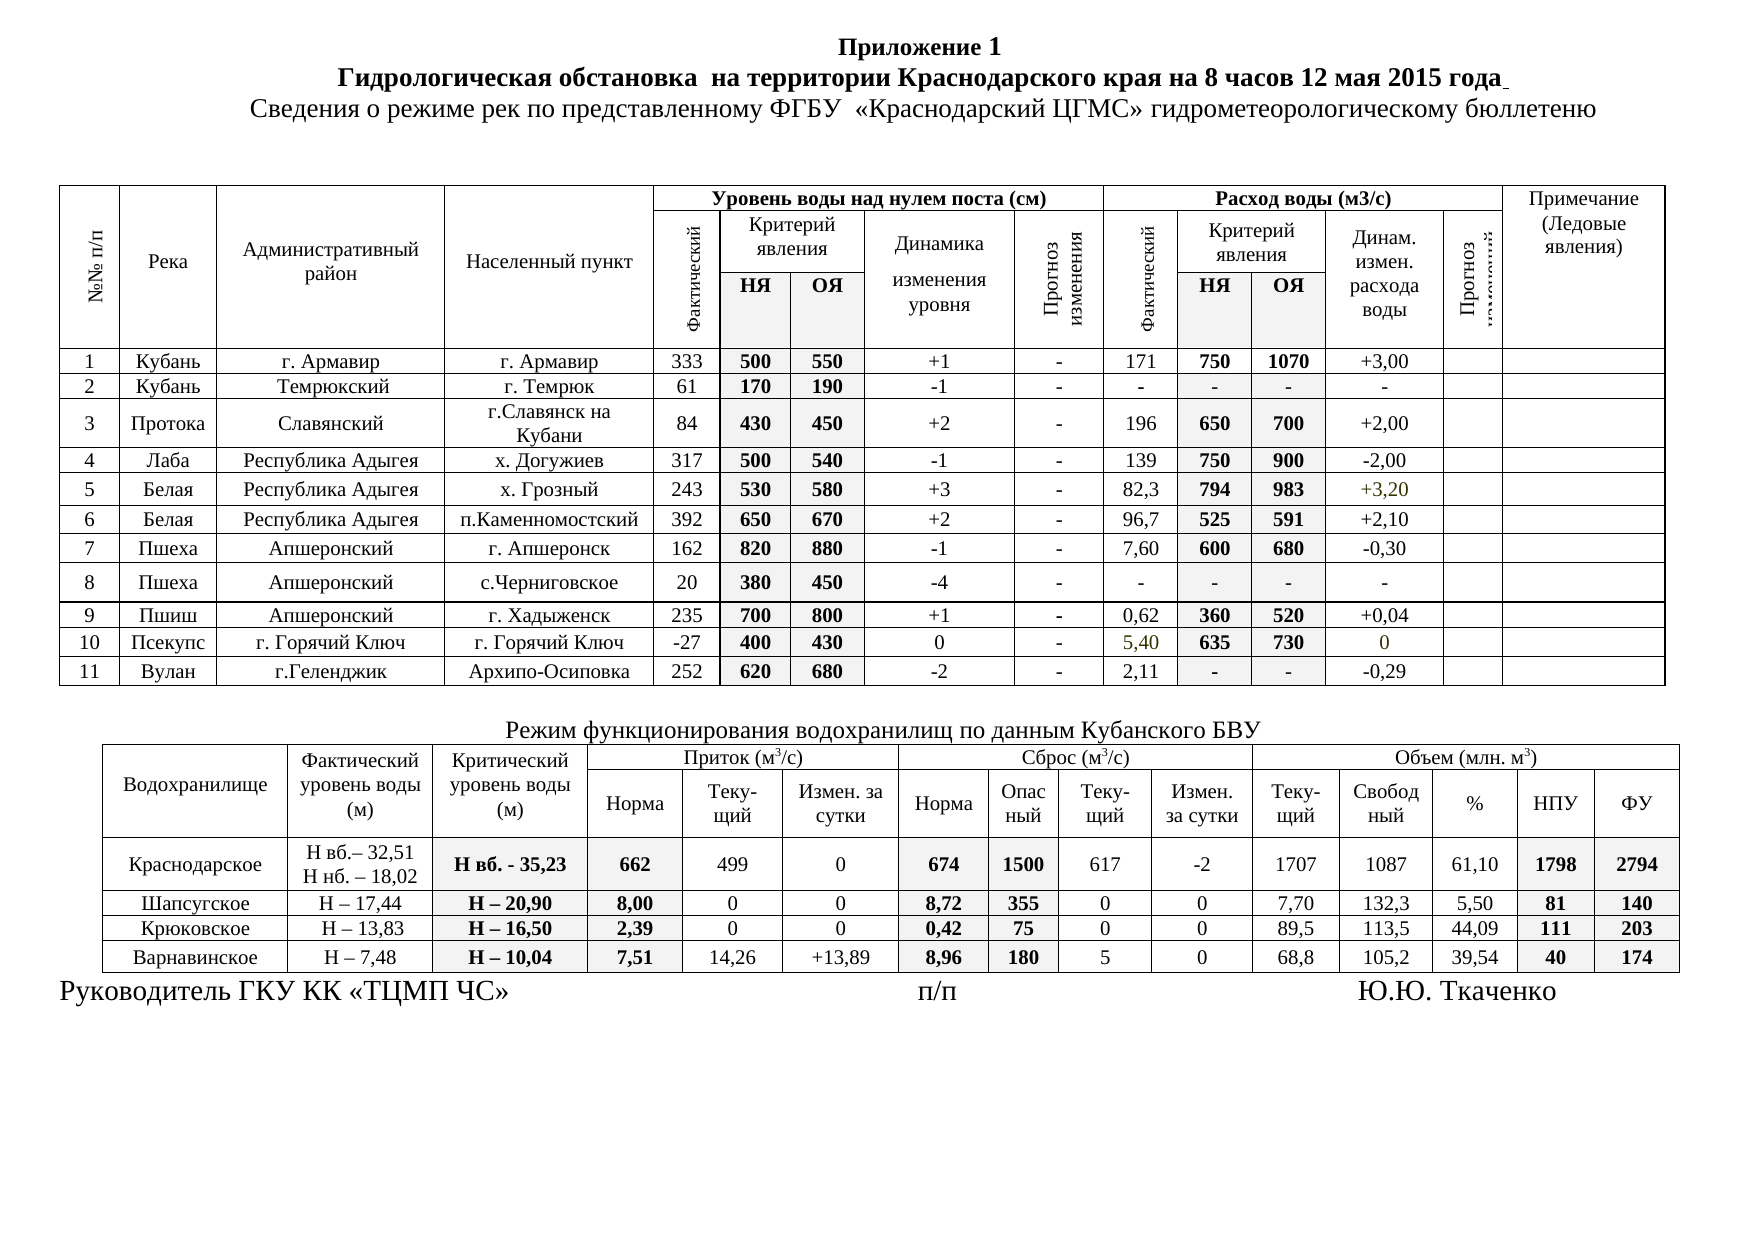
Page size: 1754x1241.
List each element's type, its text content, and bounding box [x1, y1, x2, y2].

table_cell г.Славянск на Кубани [445, 399, 653, 447]
table_cell Крюковское [103, 916, 287, 940]
table_cell -1 [865, 374, 1014, 398]
table_cell 44,09 [1433, 916, 1517, 940]
table_cell Лаба [120, 448, 216, 472]
table_cell г.Геленджик [217, 657, 444, 685]
table_cell [1503, 603, 1664, 627]
table_cell 7,60 [1104, 534, 1177, 562]
table_cell 68,8 [1253, 941, 1339, 972]
table_cell 500 [721, 349, 790, 373]
table_cell 450 [791, 563, 864, 601]
table_cell Н вб. - 35,23 [433, 838, 587, 890]
table_cell - [1178, 374, 1251, 398]
table_cell 235 [654, 603, 719, 627]
table_cell 8,72 [899, 891, 988, 915]
table_cell 11 [60, 657, 119, 685]
table_cell - [1015, 657, 1103, 685]
table_cell +1 [865, 603, 1014, 627]
text Гидрологическая обстановка на территории Краснодарского края на 8 часов 12 мая 2015 года [59, 61, 1707, 92]
table_header Фактический уровень воды (м) [288, 745, 432, 837]
table_cell 0 [1152, 941, 1252, 972]
table_cell Шапсугское [103, 891, 287, 915]
table_cell [1503, 534, 1664, 562]
table_cell Критерий явления [721, 211, 864, 272]
table_cell +2 [865, 399, 1014, 447]
table_cell 0 [1152, 891, 1252, 915]
table_cell Прогноз изменения уровня [1015, 211, 1103, 347]
table_cell 10 [60, 628, 119, 656]
table_cell 650 [721, 506, 790, 533]
table_cell Республика Адыгея [217, 448, 444, 472]
table_cell 0 [783, 891, 898, 915]
table_cell - [1252, 374, 1325, 398]
table_cell Краснодарское [103, 838, 287, 890]
table_cell г. Темрюк [445, 374, 653, 398]
table_cell Пшеха [120, 534, 216, 562]
table_cell -2,00 [1326, 448, 1443, 472]
table_cell - [1015, 603, 1103, 627]
text Приложение 1 [59, 29, 1707, 61]
table_cell 0 [1152, 916, 1252, 940]
table_cell - [1326, 563, 1443, 601]
table_cell 0 [683, 916, 782, 940]
table_cell Н – 7,48 [288, 941, 432, 972]
table_cell 430 [791, 628, 864, 656]
table_cell 662 [588, 838, 682, 890]
table_cell 430 [721, 399, 790, 447]
table_cell [1503, 473, 1664, 505]
table_cell г. Горячий Ключ [217, 628, 444, 656]
table_cell [1503, 657, 1664, 685]
table_cell -2 [865, 657, 1014, 685]
table_cell 111 [1518, 916, 1594, 940]
table_cell 700 [1252, 399, 1325, 447]
table_cell Кубань [120, 349, 216, 373]
table_cell [1444, 399, 1502, 447]
table_cell - [1015, 448, 1103, 472]
table_cell 132,3 [1340, 891, 1432, 915]
table_cell [1503, 628, 1664, 656]
table_cell Белая [120, 473, 216, 505]
table_cell [1444, 349, 1502, 373]
table_cell Н – 16,50 [433, 916, 587, 940]
table_cell -1 [865, 448, 1014, 472]
table_cell -27 [654, 628, 719, 656]
table_cell НЯ [721, 273, 790, 347]
table_header Расход воды (м3/с) [1104, 186, 1502, 210]
table_cell [1503, 563, 1664, 601]
table_cell Динам. измен. расхода воды [1326, 211, 1443, 347]
table_cell 7,70 [1253, 891, 1339, 915]
table_cell - [1015, 563, 1103, 601]
table_cell 243 [654, 473, 719, 505]
table_cell -0,30 [1326, 534, 1443, 562]
table_cell -2 [1152, 838, 1252, 890]
table_cell г. Армавир [217, 349, 444, 373]
table_cell НЯ [1178, 273, 1251, 347]
table_cell 5 [1059, 941, 1151, 972]
table_cell Славянский [217, 399, 444, 447]
table_cell Республика Адыгея [217, 473, 444, 505]
table_cell 2794 [1595, 838, 1679, 890]
table_cell +0,04 [1326, 603, 1443, 627]
table_cell Апшеронский [217, 563, 444, 601]
table_cell - [1104, 563, 1177, 601]
table_cell Апшеронский [217, 534, 444, 562]
table_cell Теку-щий [1253, 770, 1339, 837]
table_cell Теку-щий [1059, 770, 1151, 837]
table_cell [1444, 448, 1502, 472]
table_cell 580 [791, 473, 864, 505]
table_cell 5,40 [1104, 628, 1177, 656]
table_header №№ п/п [60, 186, 119, 347]
table_cell 39,54 [1433, 941, 1517, 972]
table_cell 880 [791, 534, 864, 562]
table_cell 650 [1178, 399, 1251, 447]
table_cell Темрюкский [217, 374, 444, 398]
table_cell 2,39 [588, 916, 682, 940]
table_cell 113,5 [1340, 916, 1432, 940]
table_cell 674 [899, 838, 988, 890]
table_cell Н – 10,04 [433, 941, 587, 972]
table_cell 392 [654, 506, 719, 533]
table_cell 105,2 [1340, 941, 1432, 972]
table_cell Измен. за сутки [1152, 770, 1252, 837]
table_cell 75 [989, 916, 1058, 940]
table_cell - [1326, 374, 1443, 398]
table_cell 203 [1595, 916, 1679, 940]
table_cell - [1104, 374, 1177, 398]
table_cell 794 [1178, 473, 1251, 505]
table_cell 0 [783, 838, 898, 890]
table_cell Норма [899, 770, 988, 837]
table_cell -1 [865, 534, 1014, 562]
table_cell [1444, 374, 1502, 398]
table_cell Пшеха [120, 563, 216, 601]
table_cell +2,10 [1326, 506, 1443, 533]
table_cell 1070 [1252, 349, 1325, 373]
table_cell х. Грозный [445, 473, 653, 505]
table_cell Фактический [654, 211, 719, 347]
table_cell [1444, 603, 1502, 627]
table_cell 680 [791, 657, 864, 685]
table_cell Н – 17,44 [288, 891, 432, 915]
table_cell 540 [791, 448, 864, 472]
table_cell - [1015, 534, 1103, 562]
table_cell Республика Адыгея [217, 506, 444, 533]
table_cell г. Хадыженск [445, 603, 653, 627]
table_cell ФУ [1595, 770, 1679, 837]
table_header Административный район [217, 186, 444, 347]
table_cell с.Черниговское [445, 563, 653, 601]
table_cell 40 [1518, 941, 1594, 972]
table_cell 2 [60, 374, 119, 398]
table_cell 617 [1059, 838, 1151, 890]
table_cell 82,3 [1104, 473, 1177, 505]
table_cell г. Армавир [445, 349, 653, 373]
table_cell +13,89 [783, 941, 898, 972]
table_cell 5,50 [1433, 891, 1517, 915]
table_cell х. Догужиев [445, 448, 653, 472]
table_cell - [1015, 473, 1103, 505]
text Сведения о режиме рек по представленному ФГБУ «Краснодарский ЦГМС» гидрометеорологическому бюллетеню [59, 92, 1707, 123]
table_cell 0 [1059, 916, 1151, 940]
table_cell +2 [865, 506, 1014, 533]
table_cell 620 [721, 657, 790, 685]
table_cell - [1252, 563, 1325, 601]
table_cell - [1015, 628, 1103, 656]
table_cell Н вб.– 32,51 Н нб. – 18,02 [288, 838, 432, 890]
table_header Примечание (Ледовые явления) [1503, 186, 1664, 347]
table_cell 360 [1178, 603, 1251, 627]
table_cell 499 [683, 838, 782, 890]
table_cell 500 [721, 448, 790, 472]
table_header Критический уровень воды (м) [433, 745, 587, 837]
table_cell Критерий явления [1178, 211, 1325, 272]
table_cell +3,00 [1326, 349, 1443, 373]
table_cell [1503, 448, 1664, 472]
table_cell +3,20 [1326, 473, 1443, 505]
table_cell 670 [791, 506, 864, 533]
table_cell 317 [654, 448, 719, 472]
table_cell п.Каменномостский [445, 506, 653, 533]
table_cell Свободный [1340, 770, 1432, 837]
table_header Приток (м3/с) [588, 745, 898, 769]
table_cell Прогноз изменений [1444, 211, 1502, 347]
table_cell 635 [1178, 628, 1251, 656]
table_cell 355 [989, 891, 1058, 915]
table_header Объем (млн. м3) [1253, 745, 1679, 769]
table_header Уровень воды над нулем поста (см) [654, 186, 1103, 210]
text Режим функционирования водохранилищ по данным Кубанского БВУ [59, 715, 1707, 744]
table_cell Н – 20,90 [433, 891, 587, 915]
table_cell ОЯ [1252, 273, 1325, 347]
table_cell % [1433, 770, 1517, 837]
table_header Сброс (м3/с) [899, 745, 1252, 769]
table_cell ОЯ [791, 273, 864, 347]
table_cell 820 [721, 534, 790, 562]
table_cell 3 [60, 399, 119, 447]
table_cell 4 [60, 448, 119, 472]
table_cell 84 [654, 399, 719, 447]
text Руководитель ГКУ КК «ТЦМП ЧС» п/п Ю.Ю. Ткаченко [59, 744, 1707, 1007]
table_cell Апшеронский [217, 603, 444, 627]
table_cell 0 [783, 916, 898, 940]
table_cell 1087 [1340, 838, 1432, 890]
table_cell НПУ [1518, 770, 1594, 837]
table_cell - [1015, 374, 1103, 398]
table_cell 750 [1178, 448, 1251, 472]
table_cell 7,51 [588, 941, 682, 972]
table_cell 800 [791, 603, 864, 627]
table_cell Опасный [989, 770, 1058, 837]
table_cell 333 [654, 349, 719, 373]
table_cell 162 [654, 534, 719, 562]
table_cell 180 [989, 941, 1058, 972]
table_cell 9 [60, 603, 119, 627]
table_cell Динамика изменения уровня [865, 211, 1014, 347]
table_cell 1798 [1518, 838, 1594, 890]
table_cell 0,42 [899, 916, 988, 940]
table_cell Кубань [120, 374, 216, 398]
table_cell Измен. за сутки [783, 770, 898, 837]
table_cell [1503, 374, 1664, 398]
table_cell 0 [865, 628, 1014, 656]
table_cell 550 [791, 349, 864, 373]
table_cell 89,5 [1253, 916, 1339, 940]
table_cell 700 [721, 603, 790, 627]
table_cell - [1015, 506, 1103, 533]
table_cell 252 [654, 657, 719, 685]
table_cell Варнавинское [103, 941, 287, 972]
table_cell -0,29 [1326, 657, 1443, 685]
table_cell г. Апшеронск [445, 534, 653, 562]
table_cell 171 [1104, 349, 1177, 373]
table_cell Фактический [1104, 211, 1177, 347]
table_cell - [1178, 657, 1251, 685]
table_cell 61,10 [1433, 838, 1517, 890]
table_cell 1 [60, 349, 119, 373]
table_cell Архипо-Осиповка [445, 657, 653, 685]
table_cell 7 [60, 534, 119, 562]
table_cell 2,11 [1104, 657, 1177, 685]
table_cell [1503, 506, 1664, 533]
table_cell 983 [1252, 473, 1325, 505]
table_cell 520 [1252, 603, 1325, 627]
table_cell 0 [1326, 628, 1443, 656]
table_cell 139 [1104, 448, 1177, 472]
table_cell 20 [654, 563, 719, 601]
table_cell Н – 13,83 [288, 916, 432, 940]
table_header Водохранилище [103, 745, 287, 837]
table_cell 0 [1059, 891, 1151, 915]
table_cell 750 [1178, 349, 1251, 373]
table_cell -4 [865, 563, 1014, 601]
table_cell [1444, 657, 1502, 685]
table_header Река [120, 186, 216, 347]
table_cell г. Горячий Ключ [445, 628, 653, 656]
table_cell 525 [1178, 506, 1251, 533]
table_cell 380 [721, 563, 790, 601]
table_cell 0 [683, 891, 782, 915]
table_cell 600 [1178, 534, 1251, 562]
table_cell 8,00 [588, 891, 682, 915]
table_cell Теку-щий [683, 770, 782, 837]
table_cell [1503, 349, 1664, 373]
table_cell [1444, 473, 1502, 505]
table_cell 400 [721, 628, 790, 656]
table_cell [1503, 399, 1664, 447]
table_cell [1444, 563, 1502, 601]
table_cell - [1252, 657, 1325, 685]
table_cell 196 [1104, 399, 1177, 447]
table_cell 530 [721, 473, 790, 505]
table_cell Протока [120, 399, 216, 447]
table_cell 170 [721, 374, 790, 398]
table_cell 680 [1252, 534, 1325, 562]
table_cell - [1015, 399, 1103, 447]
table_cell 61 [654, 374, 719, 398]
table_cell 14,26 [683, 941, 782, 972]
table_cell +2,00 [1326, 399, 1443, 447]
table_cell [1444, 628, 1502, 656]
table_cell 8 [60, 563, 119, 601]
table_cell 8,96 [899, 941, 988, 972]
table_cell 190 [791, 374, 864, 398]
table_cell Псекупс [120, 628, 216, 656]
table_cell 6 [60, 506, 119, 533]
table_cell 900 [1252, 448, 1325, 472]
table_cell Норма [588, 770, 682, 837]
table_cell 450 [791, 399, 864, 447]
table_cell 81 [1518, 891, 1594, 915]
table_cell 5 [60, 473, 119, 505]
table_cell 1707 [1253, 838, 1339, 890]
table_cell [1444, 506, 1502, 533]
table_cell 174 [1595, 941, 1679, 972]
table_cell +3 [865, 473, 1014, 505]
table_cell 1500 [989, 838, 1058, 890]
table_cell Пшиш [120, 603, 216, 627]
table_cell - [1015, 349, 1103, 373]
table_cell 0,62 [1104, 603, 1177, 627]
table_cell 730 [1252, 628, 1325, 656]
table_cell - [1178, 563, 1251, 601]
table_cell [1444, 534, 1502, 562]
table_cell Вулан [120, 657, 216, 685]
table_header Населенный пункт [445, 186, 653, 347]
table_cell 140 [1595, 891, 1679, 915]
table_cell +1 [865, 349, 1014, 373]
table_cell 591 [1252, 506, 1325, 533]
table_cell 96,7 [1104, 506, 1177, 533]
table_cell Белая [120, 506, 216, 533]
